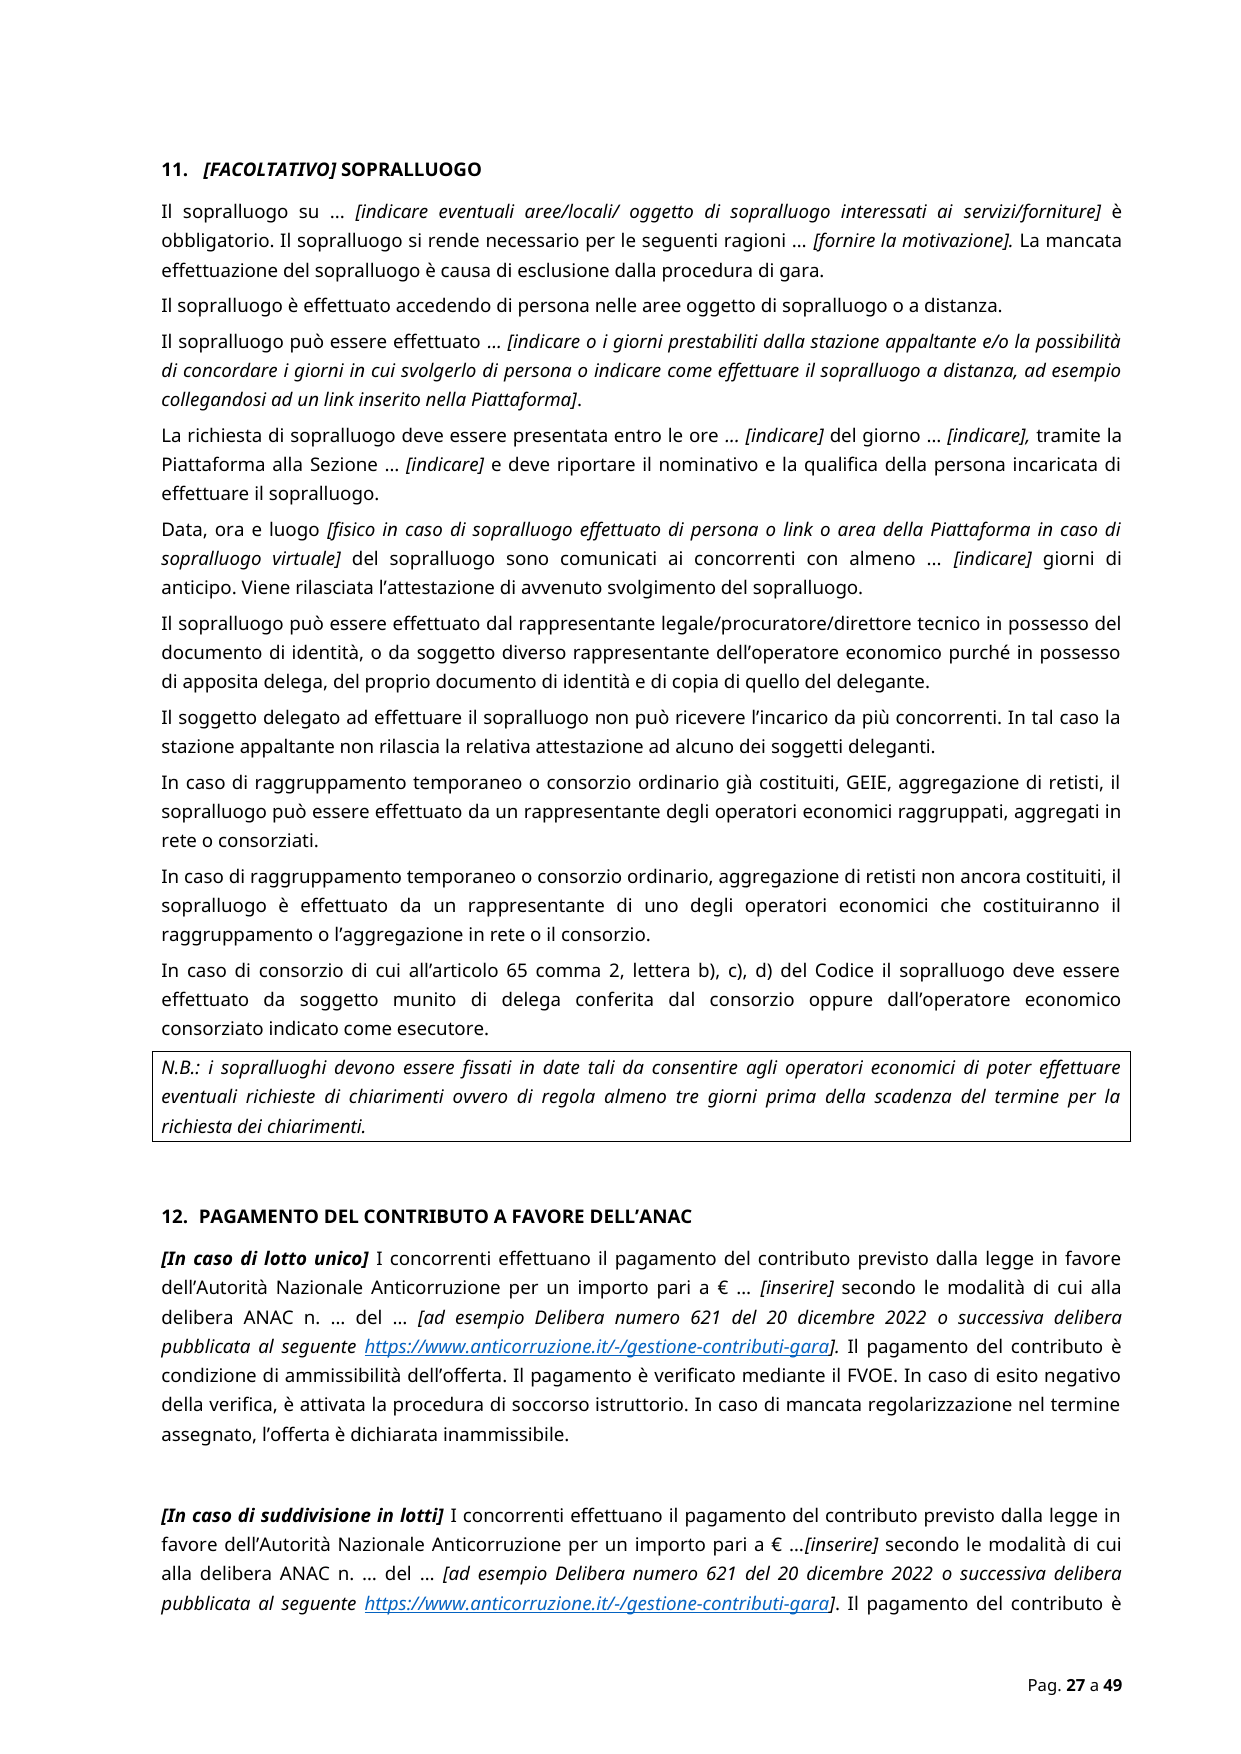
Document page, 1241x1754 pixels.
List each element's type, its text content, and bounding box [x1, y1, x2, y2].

text In caso di raggruppamento temporaneo o consorzio ordinario già costituiti, GEIE, aggregazione di retisti, il sopralluogo può essere effettuato da un rappresentante degli operatori economici raggruppati, aggregati in rete o consorziati. [161, 769, 1122, 853]
text La richiesta di sopralluogo deve essere presentata entro le ore ... [indicare] del giorno … [indicare], tramite la Piattaforma alla Sezione … [indicare] e deve riportare il nominativo e la qualifica della persona incaricata di effettuare il sopralluogo. [161, 422, 1122, 506]
text Il sopralluogo è effettuato accedendo di persona nelle aree oggetto di sopralluogo o a distanza. [161, 292, 1122, 318]
text [In caso di lotto unico] I concorrenti effettuano il pagamento del contributo previsto dalla legge in favore dell’Autorità Nazionale Anticorruzione per un importo pari a € … [inserire] secondo le modalità di cui alla delibera ANAC n. … del … [ad esempio Delibera numero 621 del 20 dicembre 2022 o successiva delibera pubblicata al seguente https://www.anticorruzione.it/-/gestione-contributi-gara]. Il pagamento del contributo è condizione di ammissibilità dell’offerta. Il pagamento è verificato mediante il FVOE. In caso di esito negativo della verifica, è attivata la procedura di soccorso istruttorio. In caso di mancata regolarizzazione nel termine assegnato, l’offerta è dichiarata inammissibile. [161, 1245, 1122, 1447]
text Il sopralluogo può essere effettuato dal rappresentante legale/procuratore/direttore tecnico in possesso del documento di identità, o da soggetto diverso rappresentante dell’operatore economico purché in possesso di apposita delega, del proprio documento di identità e di copia di quello del delegante. [161, 610, 1122, 694]
text Il sopralluogo su ... [indicare eventuali aree/locali/ oggetto di sopralluogo interessati ai servizi/forniture] è obbligatorio. Il sopralluogo si rende necessario per le seguenti ragioni … [fornire la motivazione]. La mancata effettuazione del sopralluogo è causa di esclusione dalla procedura di gara. [161, 198, 1122, 282]
text Il sopralluogo può essere effettuato … [indicare o i giorni prestabiliti dalla stazione appaltante e/o la possibilità di concordare i giorni in cui svolgerlo di persona o indicare come effettuare il sopralluogo a distanza, ad esempio collegandosi ad un link inserito nella Piattaforma]. [161, 328, 1122, 412]
text Il soggetto delegato ad effettuare il sopralluogo non può ricevere l’incarico da più concorrenti. In tal caso la stazione appaltante non rilascia la relativa attestazione ad alcuno dei soggetti deleganti. [161, 704, 1122, 759]
text N.B.: i sopralluoghi devono essere fissati in date tali da consentire agli operatori economici di poter effettuare eventuali richieste di chiarimenti ovvero di regola almeno tre giorni prima della scadenza del termine per la richiesta dei chiarimenti. [153, 1052, 1130, 1141]
text Data, ora e luogo [fisico in caso di sopralluogo effettuato di persona o link o area della Piattaforma in caso di sopralluogo virtuale] del sopralluogo sono comunicati ai concorrenti con almeno ... [indicare] giorni di anticipo. Viene rilasciata l’attestazione di avvenuto svolgimento del sopralluogo. [161, 516, 1122, 600]
text In caso di raggruppamento temporaneo o consorzio ordinario, aggregazione di retisti non ancora costituiti, il sopralluogo è effettuato da un rappresentante di uno degli operatori economici che costituiranno il raggruppamento o l’aggregazione in rete o il consorzio. [161, 863, 1122, 947]
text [161, 1502, 1122, 1615]
subtitle PAGAMENTO DEL CONTRIBUTO A FAVORE DELL’ANAC [161, 1204, 1122, 1229]
text In caso di consorzio di cui all’articolo 65 comma 2, lettera b), c), d) del Codice il sopralluogo deve essere effettuato da soggetto munito di delega conferita dal consorzio oppure dall’operatore economico consorziato indicato come esecutore. [161, 957, 1122, 1041]
subtitle [FACOLTATIVO] SOPRALLUOGO [161, 157, 1122, 182]
